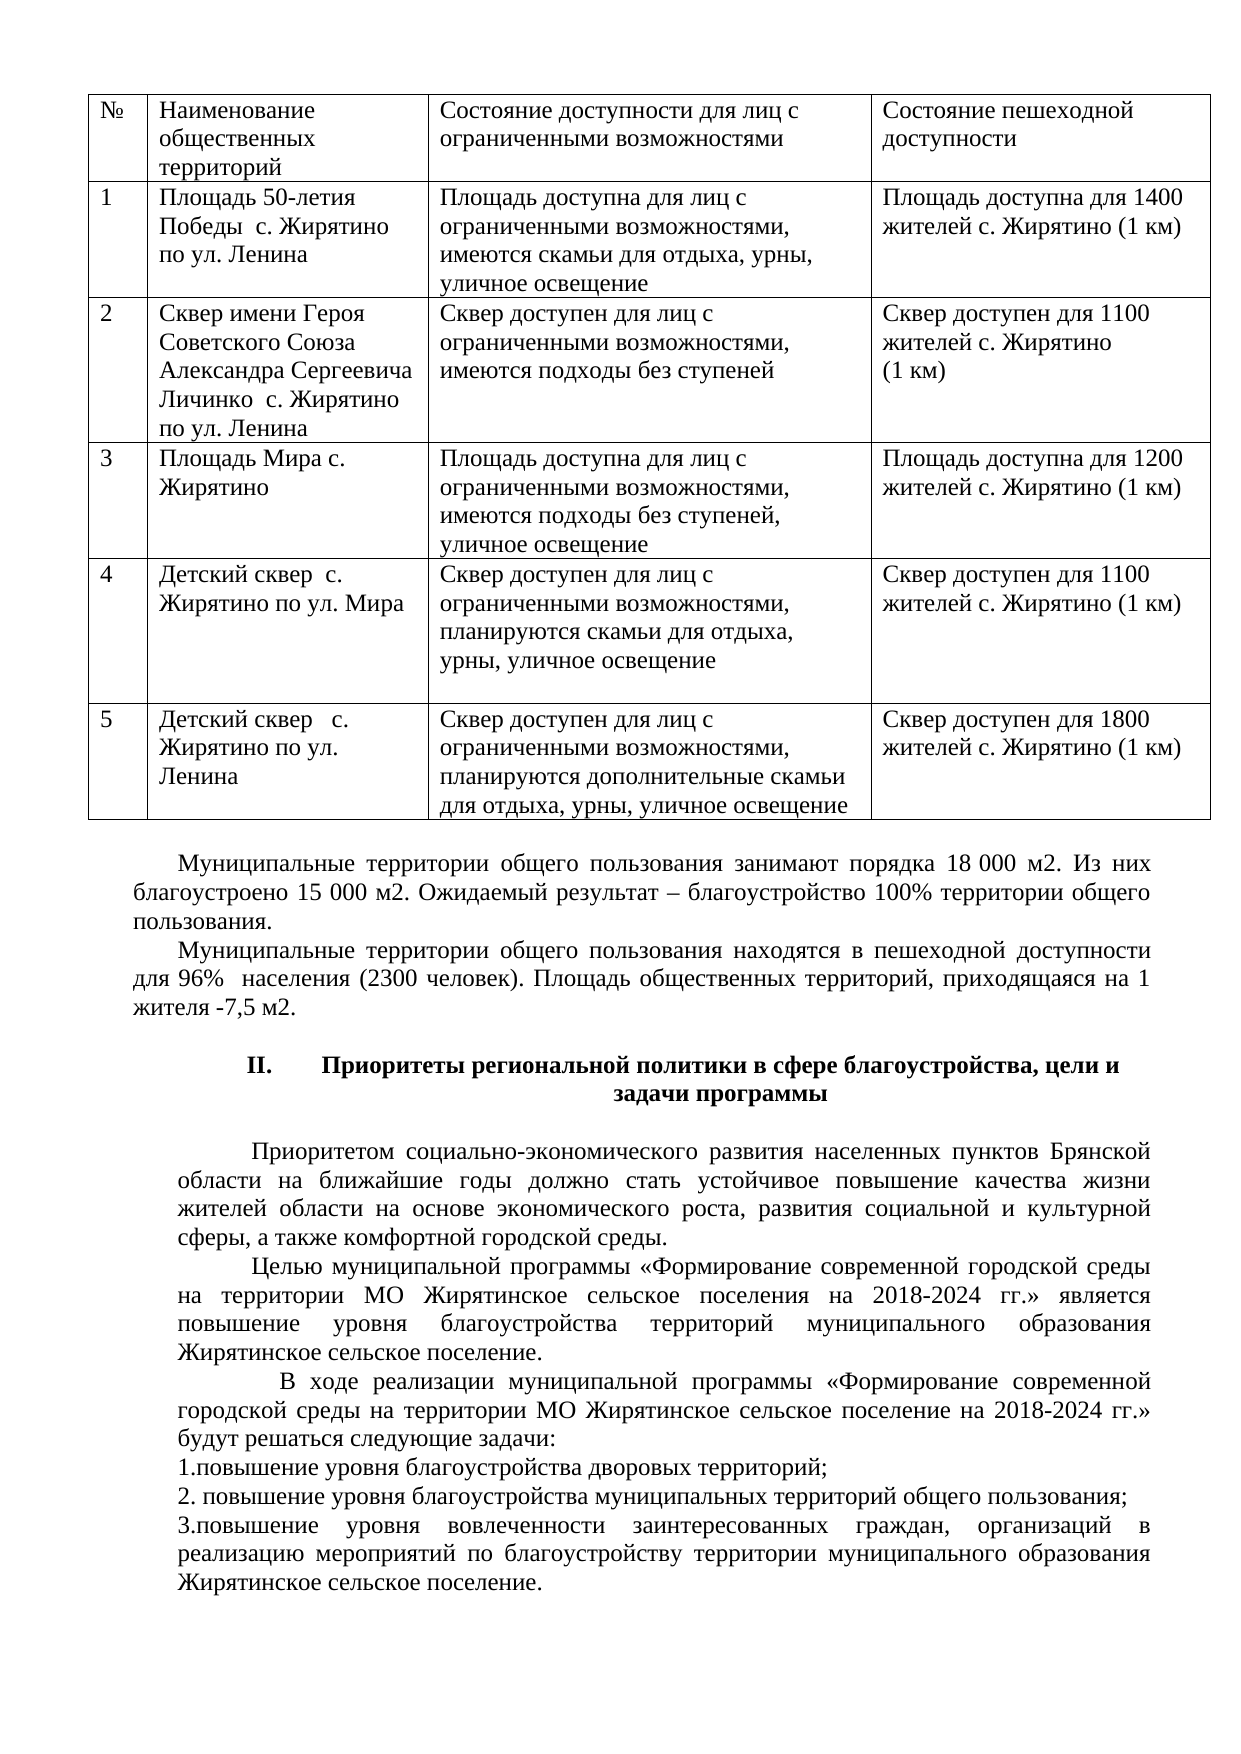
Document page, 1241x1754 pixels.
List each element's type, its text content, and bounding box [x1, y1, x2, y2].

text 3.повышение уровня вовлеченности заинтересованных граждан, организаций в реализацию мероприятий по благоустройству территории муниципального образования Жирятинское сельское поселение. [177, 1510, 1152, 1596]
table_cell Площадь доступна для лиц с ограниченными возможностями, имеются подходы без ступеней, уличное освещение [429, 443, 871, 558]
table_header № [89, 95, 147, 181]
table_cell 4 [89, 559, 147, 703]
table_cell Сквер доступен для лиц с ограниченными возможностями, планируются скамьи для отдыха, урны, уличное освещение [429, 559, 871, 703]
table_cell Площадь доступна для 1200 жителей с. Жирятино (1 км) [872, 443, 1210, 558]
table_cell 1 [89, 182, 147, 297]
table_cell Сквер доступен для лиц с ограниченными возможностями, имеются подходы без ступеней [429, 298, 871, 442]
text Целью муниципальной программы «Формирование современной городской среды на территории МО Жирятинское сельское поселения на 2018-2024 гг.» является повышение уровня благоустройства территорий муниципального образования Жирятинское сельское поселение. [177, 1251, 1152, 1366]
table_cell Детский сквер с. Жирятино по ул. Ленина (за 2018 год) [148, 704, 428, 819]
table_cell Площадь доступна для 1400 жителей с. Жирятино (1 км) [872, 182, 1210, 297]
text 1.повышение уровня благоустройства дворовых территорий; [177, 1452, 1152, 1481]
table_cell Сквер имени Героя Советского Союза Александра Сергеевича Личинко с. Жирятино по ул. Ленина [148, 298, 428, 442]
table_header Наименование общественных территорий [148, 95, 428, 181]
table_cell Детский сквер с. Жирятино по ул. Мира Как в гор среде за 2019 год [148, 559, 428, 703]
table_cell Сквер доступен для лиц с ограниченными возможностями, планируются дополнительные скамьи для отдыха, урны, уличное освещение [429, 704, 871, 819]
table_cell Площадь 50-летия Победы с. Жирятино по ул. Ленина за 2019 год [148, 182, 428, 297]
list Приоритеты региональной политики в сфере благоустройства, цели и задачи программы [215, 1050, 1152, 1107]
table_cell 2 [89, 298, 147, 442]
text В ходе реализации муниципальной программы «Формирование современной городской среды на территории МО Жирятинское сельское поселение на 2018-2024 гг.» будут решаться следующие задачи: [177, 1366, 1152, 1452]
table_cell Площадь доступна для лиц с ограниченными возможностями, имеются скамьи для отдыха, урны, уличное освещение [429, 182, 871, 297]
table_cell Сквер доступен для 1100 жителей с. Жирятино (1 км) [872, 298, 1210, 442]
text Муниципальные территории общего пользования находятся в пешеходной доступности для 96% населения (2300 человек). Площадь общественных территорий, приходящаяся на 1 жителя -7,5 м2. [133, 935, 1152, 1021]
table_cell Сквер доступен для 1800 жителей с. Жирятино (1 км) [872, 704, 1210, 819]
table_cell 3 [89, 443, 147, 558]
table_header Состояние пешеходной доступности [872, 95, 1210, 181]
text 2. повышение уровня благоустройства муниципальных территорий общего пользования; [177, 1481, 1152, 1510]
text Муниципальные территории общего пользования занимают порядка 18 000 м2. Из них благоустроено 15 000 м2. Ожидаемый результат – благоустройство 100% территории общего пользования. [133, 848, 1152, 935]
table_cell 5 [89, 704, 147, 819]
table_cell Сквер доступен для 1100 жителей с. Жирятино (1 км) [872, 559, 1210, 703]
table_cell Площадь Мира с. Жирятино [148, 443, 428, 558]
text Приоритетом социально-экономического развития населенных пунктов Брянской области на ближайшие годы должно стать устойчивое повышение качества жизни жителей области на основе экономического роста, развития социальной и культурной сферы, а также комфортной городской среды. [177, 1136, 1152, 1251]
table_header Состояние доступности для лиц с ограниченными возможностями [429, 95, 871, 181]
